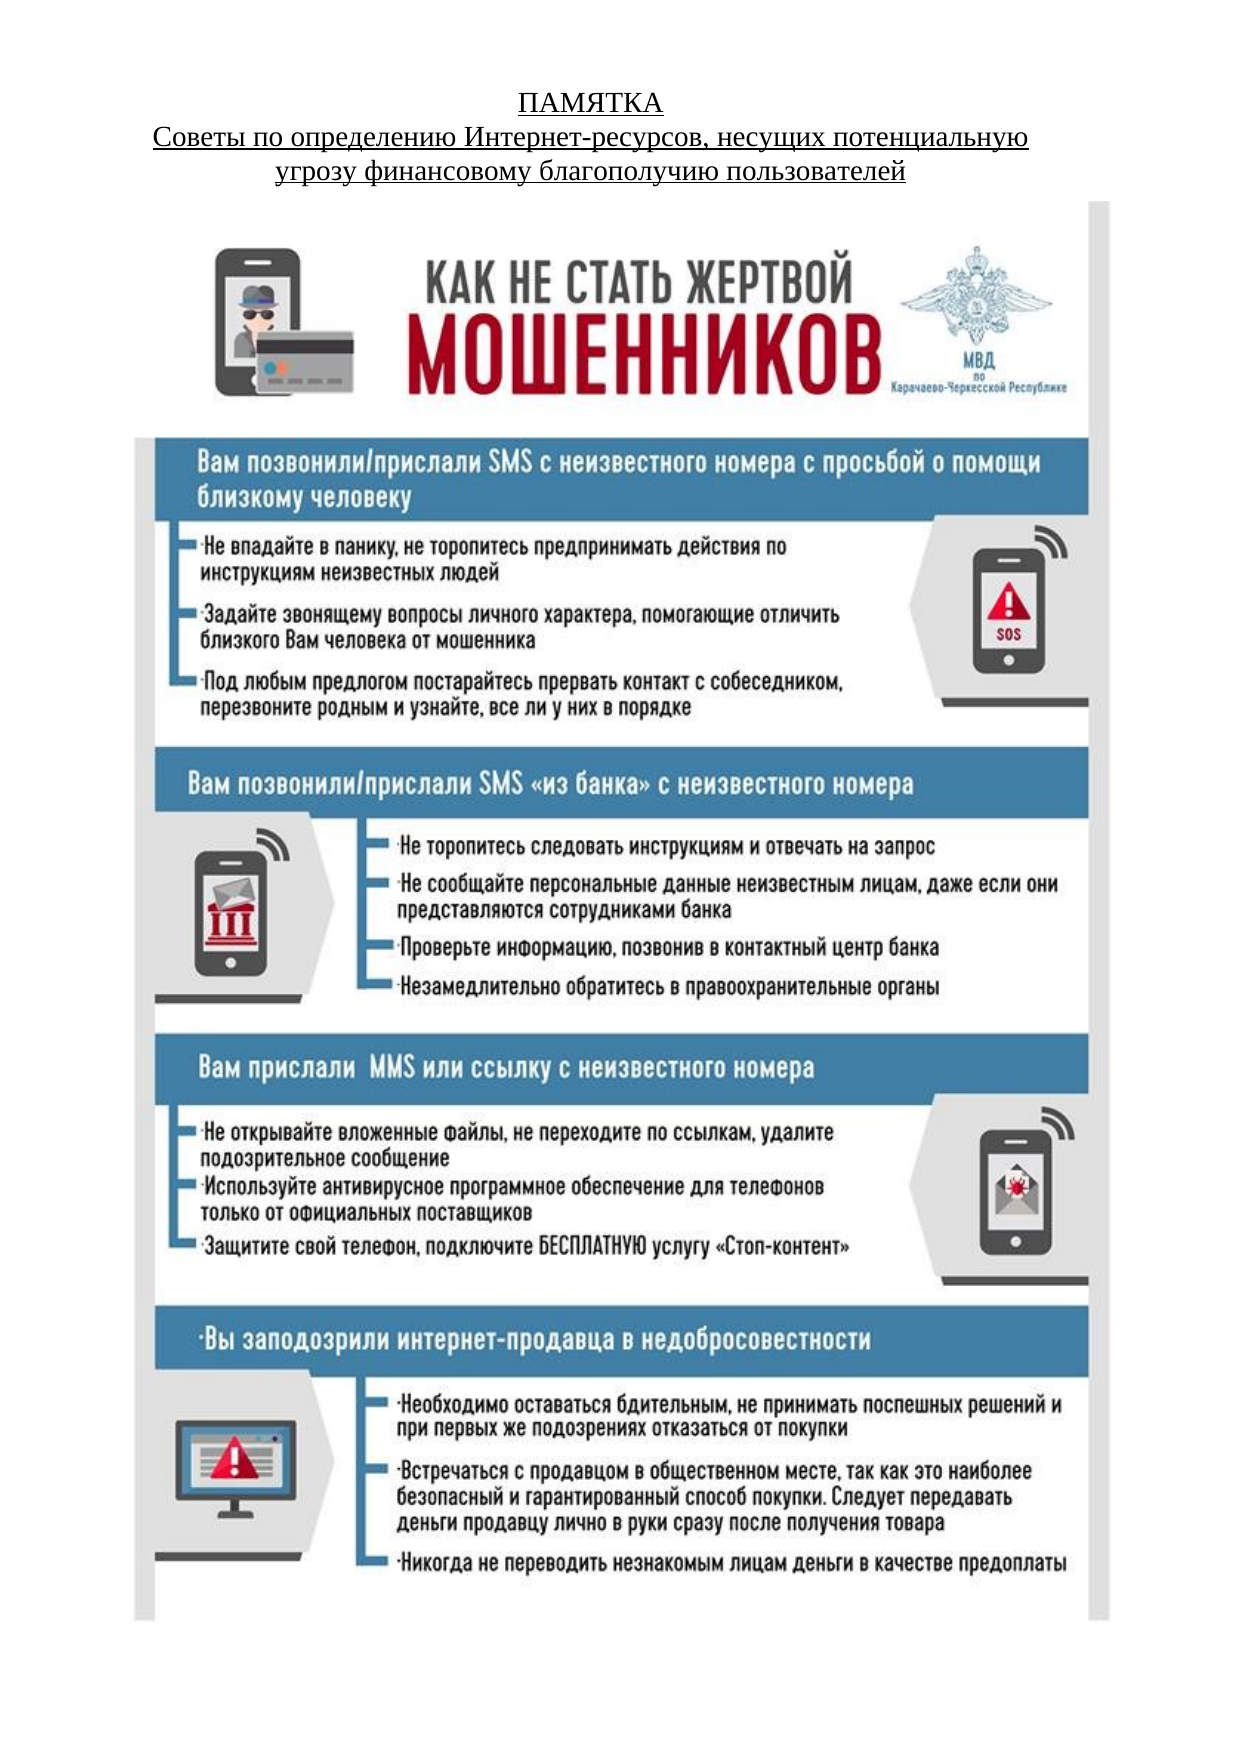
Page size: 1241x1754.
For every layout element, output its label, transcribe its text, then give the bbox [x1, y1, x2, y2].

text Советы по определению Интернет-ресурсов, несущих потенциальную угрозу финансовому благополучию пользователей [118, 119, 1063, 186]
text ПАМЯТКА [118, 86, 1063, 119]
picture [118, 201, 1121, 1622]
